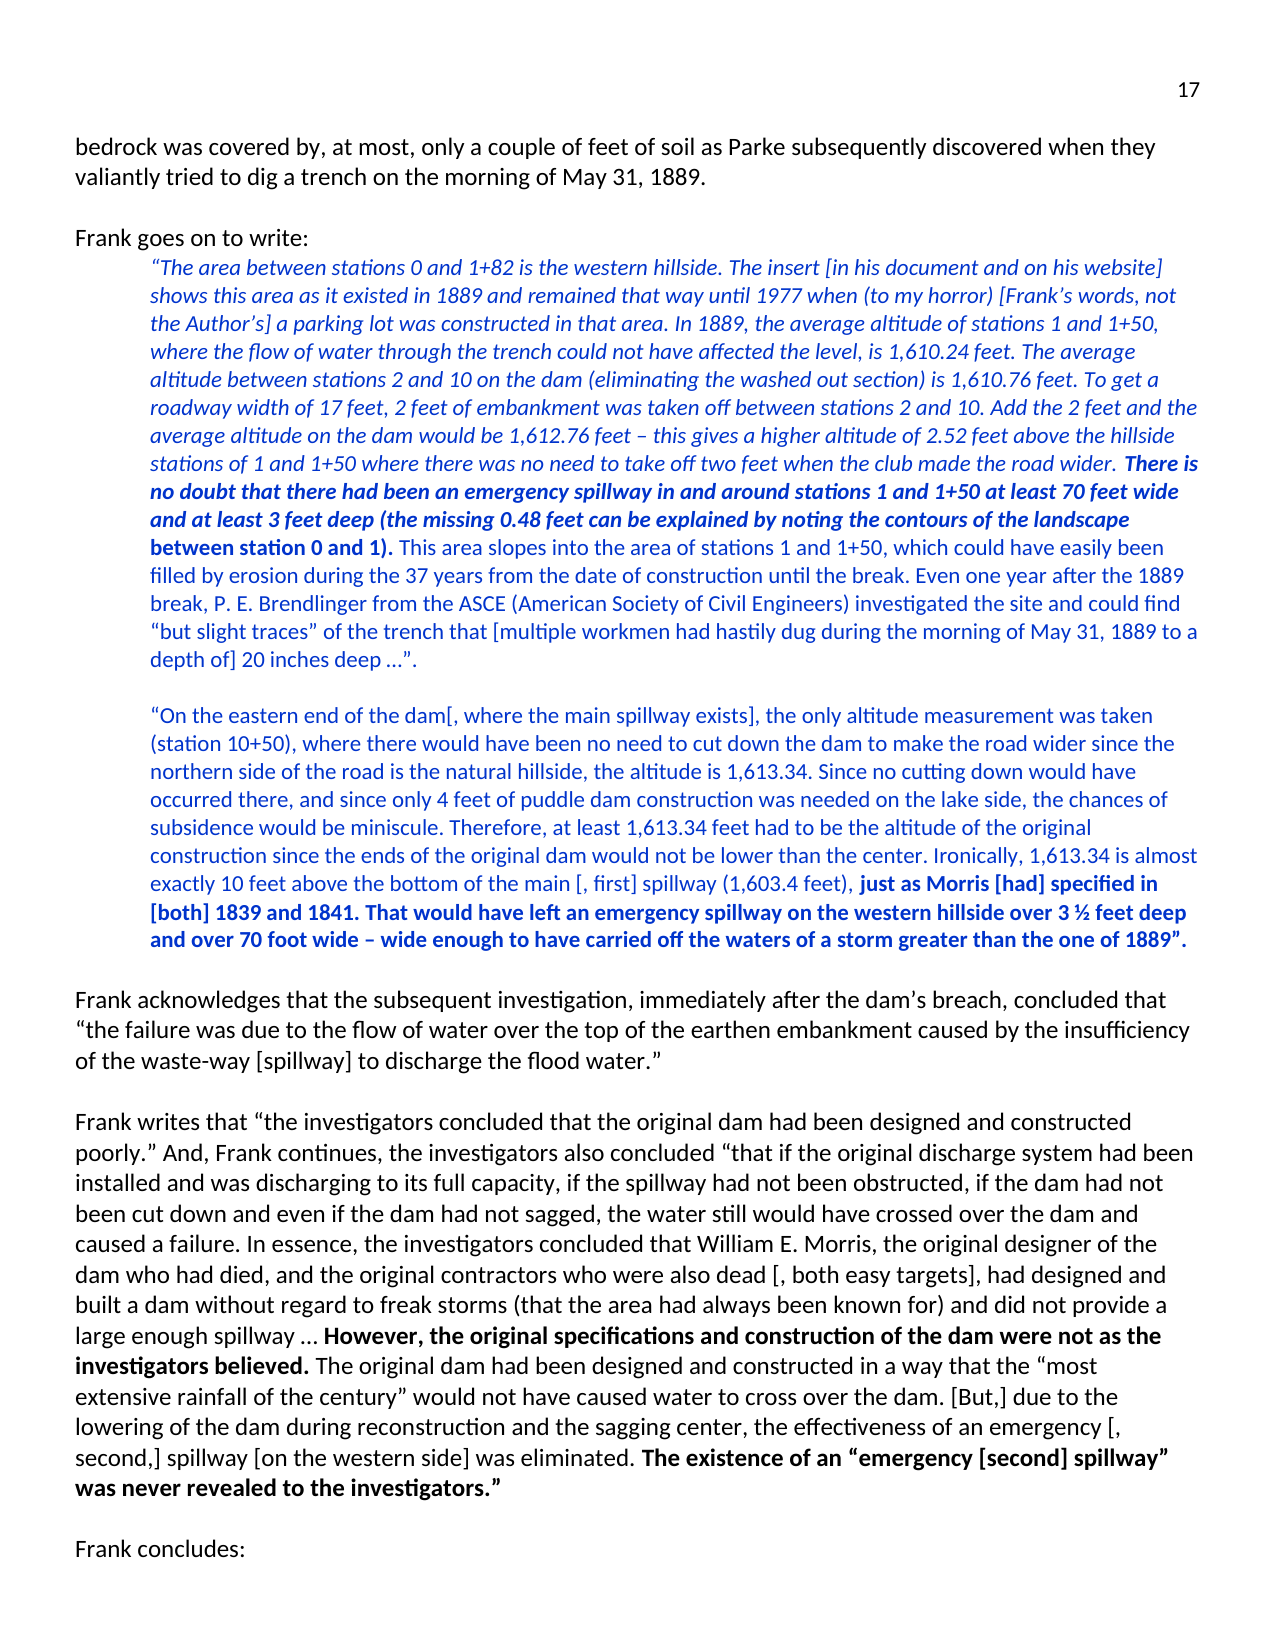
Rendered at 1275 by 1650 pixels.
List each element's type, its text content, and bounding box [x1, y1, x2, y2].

text “The area between stations 0 and 1+82 is the western hillside. The insert [in his document and on his website] shows this area as it existed in 1889 and remained that way until 1977 when (to my horror) [Frank’s words, not the Author’s] a parking lot was constructed in that area. In 1889, the average altitude of stations 1 and 1+50, where the flow of water through the trench could not have affected the level, is 1,610.24 feet. The average altitude between stations 2 and 10 on the dam (eliminating the washed out section) is 1,610.76 feet. To get a roadway width of 17 feet, 2 feet of embankment was taken off between stations 2 and 10. Add the 2 feet and the average altitude on the dam would be 1,612.76 feet – this gives a higher altitude of 2.52 feet above the hillside stations of 1 and 1+50 where there was no need to take off two feet when the club made the road wider. There is no doubt that there had been an emergency spillway in and around stations 1 and 1+50 at least 70 feet wide and at least 3 feet deep (the missing 0.48 feet can be explained by noting the contours of the landscape between station 0 and 1). This area slopes into the area of stations 1 and 1+50, which could have easily been filled by erosion during the 37 years from the date of construction until the break. Even one year after the 1889 break, P. E. Brendlinger from the ASCE (American Society of Civil Engineers) investigated the site and could find “but slight traces” of the trench that [multiple workmen had hastily dug during the morning of May 31, 1889 to a depth of] 20 inches deep …”. “On the eastern end of the dam[, where the main spillway exists], the only altitude measurement was taken (station 10+50), where there would have been no need to cut down the dam to make the road wider since the northern side of the road is the natural hillside, the altitude is 1,613.34. Since no cutting down would have occurred there, and since only 4 feet of puddle dam construction was needed on the lake side, the chances of subsidence would be miniscule. Therefore, at least 1,613.34 feet had to be the altitude of the original construction since the ends of the original dam would not be lower than the center. Ironically, 1,613.34 is almost exactly 10 feet above the bottom of the main [, first] spillway (1,603.4 feet), just as Morris [had] specified in [both] 1839 and 1841. That would have left an emergency spillway on the western hillside over 3 ½ feet deep and over 70 foot wide – wide enough to have carried off the waters of a storm greater than the one of 1889”. [150, 253, 1200, 954]
text Frank acknowledges that the subsequent investigation, immediately after the dam’s breach, concluded that “the failure was due to the flow of water over the top of the earthen embankment caused by the insufficiency of the waste-way [spillway] to discharge the flood water.” Frank writes that “the investigators concluded that the original dam had been designed and constructed poorly.” And, Frank continues, the investigators also concluded “that if the original discharge system had been installed and was discharging to its full capacity, if the spillway had not been obstructed, if the dam had not been cut down and even if the dam had not sagged, the water still would have crossed over the dam and caused a failure. In essence, the investigators concluded that William E. Morris, the original designer of the dam who had died, and the original contractors who were also dead [, both easy targets], had designed and built a dam without regard to freak storms (that the area had always been known for) and did not provide a large enough spillway … However, the original specifications and construction of the dam were not as the investigators believed. The original dam had been designed and constructed in a way that the “most extensive rainfall of the century” would not have caused water to cross over the dam. [But,] due to the lowering of the dam during reconstruction and the sagging center, the effectiveness of an emergency [, second,] spillway [on the western side] was eliminated. The existence of an “emergency [second] spillway” was never revealed to the investigators.” Frank concludes: [75, 954, 1200, 1564]
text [75, 131, 1200, 253]
